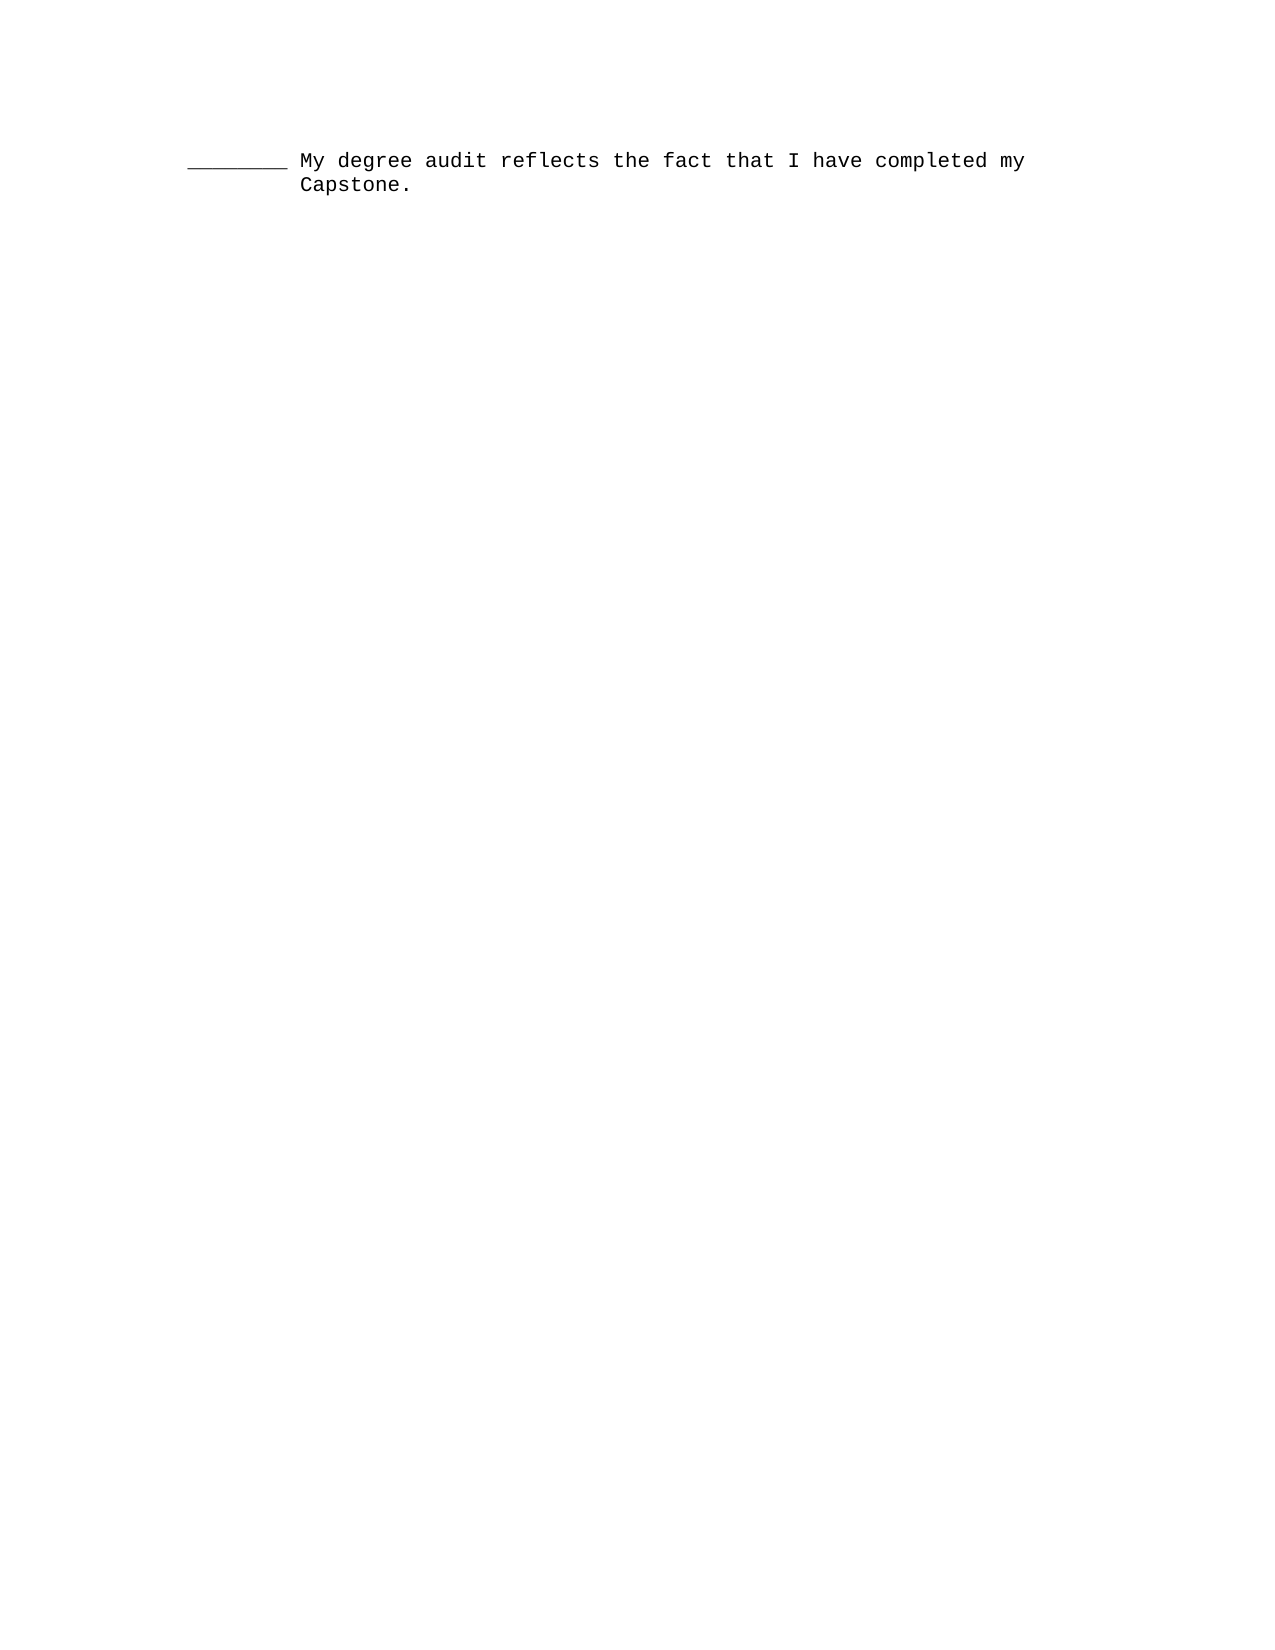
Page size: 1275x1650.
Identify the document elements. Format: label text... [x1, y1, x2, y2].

text ________ My degree audit reflects the fact that I have completed my Capstone. [187, 150, 1087, 197]
